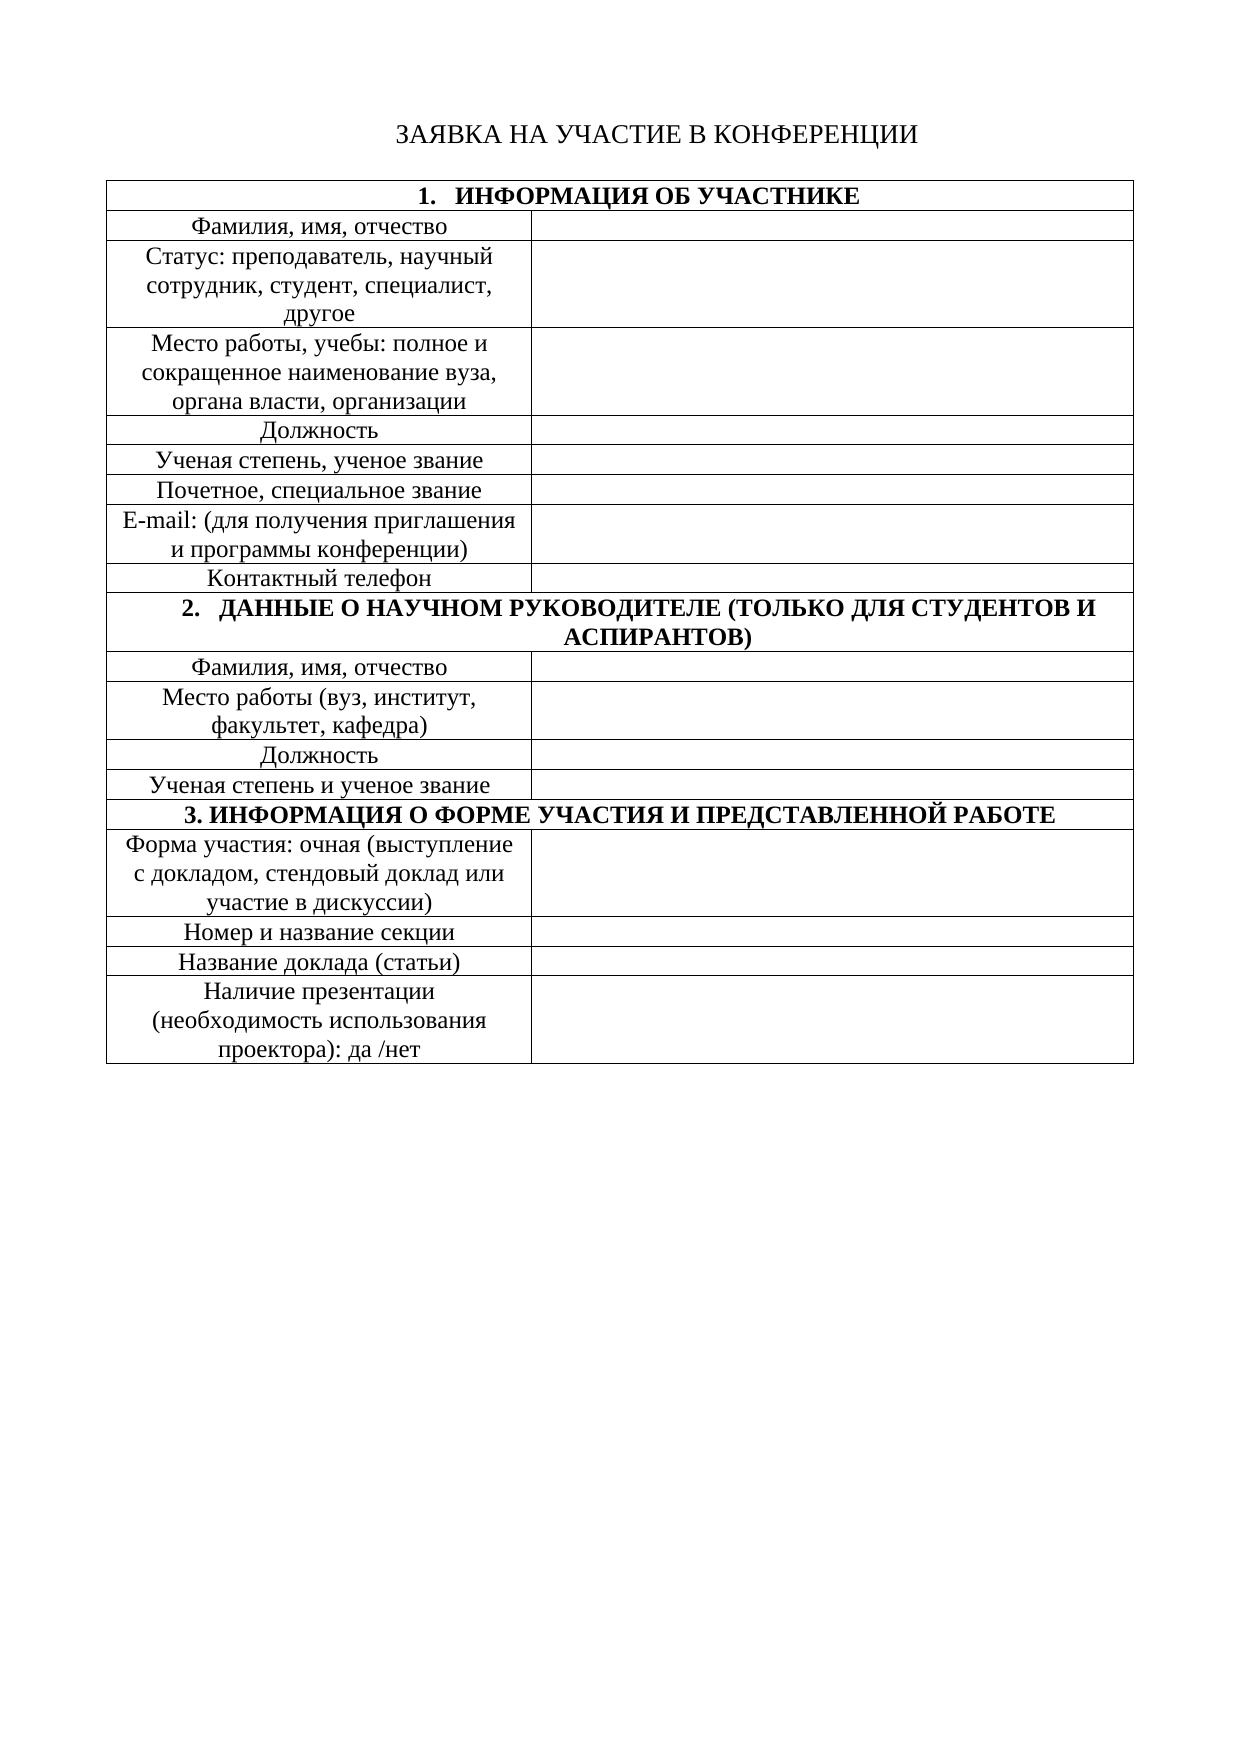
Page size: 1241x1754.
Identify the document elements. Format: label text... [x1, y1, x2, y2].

table_cell [532, 564, 1133, 592]
table_cell Статус: преподаватель, научный сотрудник, студент, специалист, другое [107, 241, 531, 327]
table_cell 3. ИНФОРМАЦИЯ О ФОРМЕ УЧАСТИЯ И ПРЕДСТАВЛЕННОЙ РАБОТЕ [107, 800, 1133, 828]
table_cell Фамилия, имя, отчество [107, 652, 531, 681]
table_cell [532, 652, 1133, 681]
table_cell Ученая степень, ученое звание [107, 445, 531, 474]
table_cell [532, 505, 1133, 562]
table_cell Ученая степень и ученое звание [107, 770, 531, 799]
table_header ИНФОРМАЦИЯ ОБ УЧАСТНИКЕ [107, 181, 1133, 210]
table_cell [532, 211, 1133, 240]
table_cell [532, 416, 1133, 444]
text ЗАЯВКА НА УЧАСТИЕ В КОНФЕРЕНЦИИ [118, 118, 1122, 149]
table_cell ДАННЫЕ О НАУЧНОМ РУКОВОДИТЕЛЕ (ТОЛЬКО ДЛЯ СТУДЕНТОВ И АСПИРАНТОВ) [107, 593, 1133, 651]
table_cell [532, 917, 1133, 946]
table_cell [532, 830, 1133, 916]
table_cell [532, 947, 1133, 975]
table_cell [532, 445, 1133, 474]
table_cell [532, 682, 1133, 739]
table_cell Форма участия: очная (выступление с докладом, стендовый доклад или участие в дискуссии) [107, 830, 531, 916]
table_cell Контактный телефон [107, 564, 531, 592]
table_cell Место работы (вуз, институт, факультет, кафедра) [107, 682, 531, 739]
table_cell [532, 475, 1133, 504]
table_cell [532, 241, 1133, 327]
table_cell [532, 770, 1133, 799]
table_cell Название доклада (статьи) [107, 947, 531, 975]
table_cell Почетное, специальное звание [107, 475, 531, 504]
table_cell [532, 328, 1133, 414]
table_cell Е-mail: (для получения приглашения и программы конференции) [107, 505, 531, 562]
table_cell Наличие презентации (необходимость использования проектора): да /нет [107, 976, 531, 1063]
table_cell Номер и название секции [107, 917, 531, 946]
table_cell Фамилия, имя, отчество [107, 211, 531, 240]
table_cell Должность [107, 740, 531, 769]
table_cell Место работы, учебы: полное и сокращенное наименование вуза, органа власти, организации [107, 328, 531, 414]
table_cell [532, 740, 1133, 769]
table_cell [532, 976, 1133, 1063]
table_cell Должность [107, 416, 531, 444]
